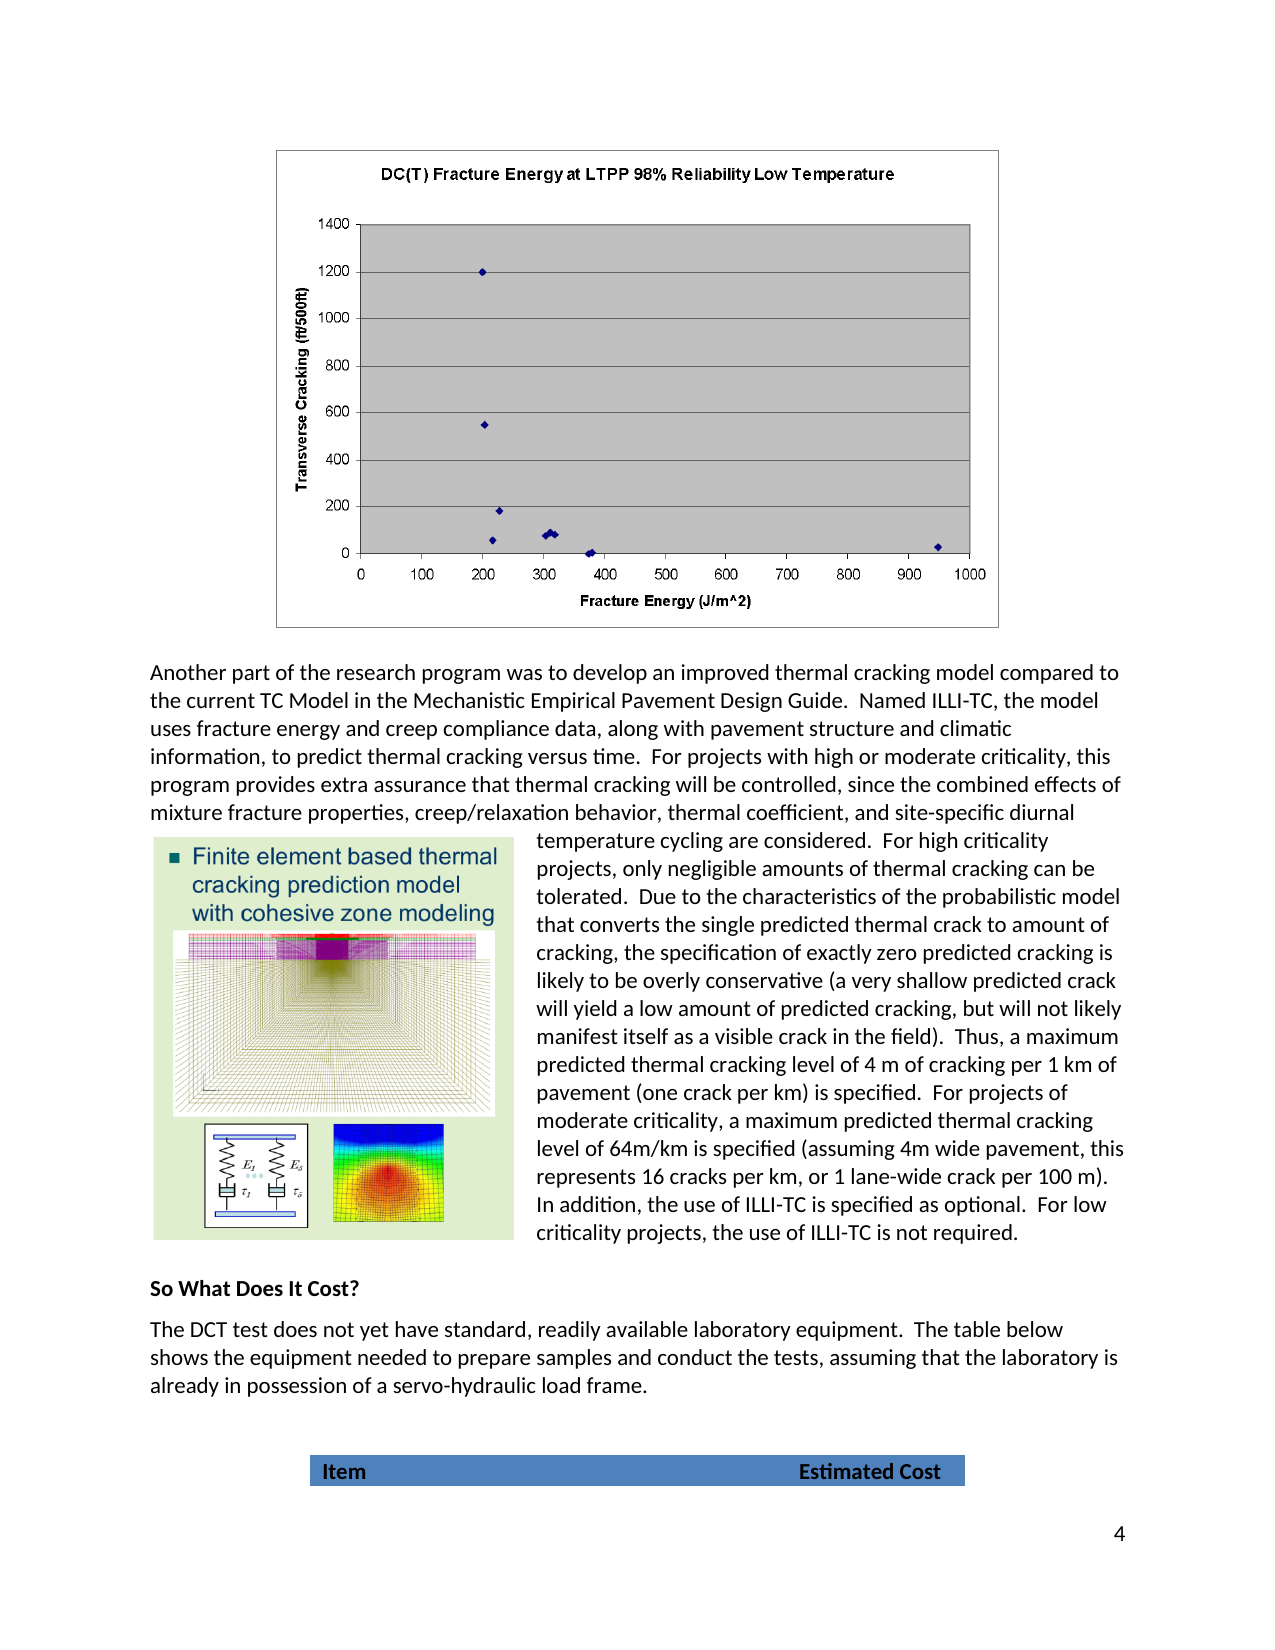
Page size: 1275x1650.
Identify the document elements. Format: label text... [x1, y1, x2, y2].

picture [275, 150, 1000, 630]
text The DCT test does not yet have standard, readily available laboratory equipment. The table below shows the equipment needed to prepare samples and conduct the tests, assuming that the laboratory is already in possession of a servo-hydraulic load frame. [150, 1315, 1125, 1399]
table_header Estimated Cost [788, 1457, 963, 1486]
text So What Does It Cost? [150, 1274, 1125, 1302]
table_header Item [312, 1457, 788, 1486]
picture [150, 837, 518, 1240]
